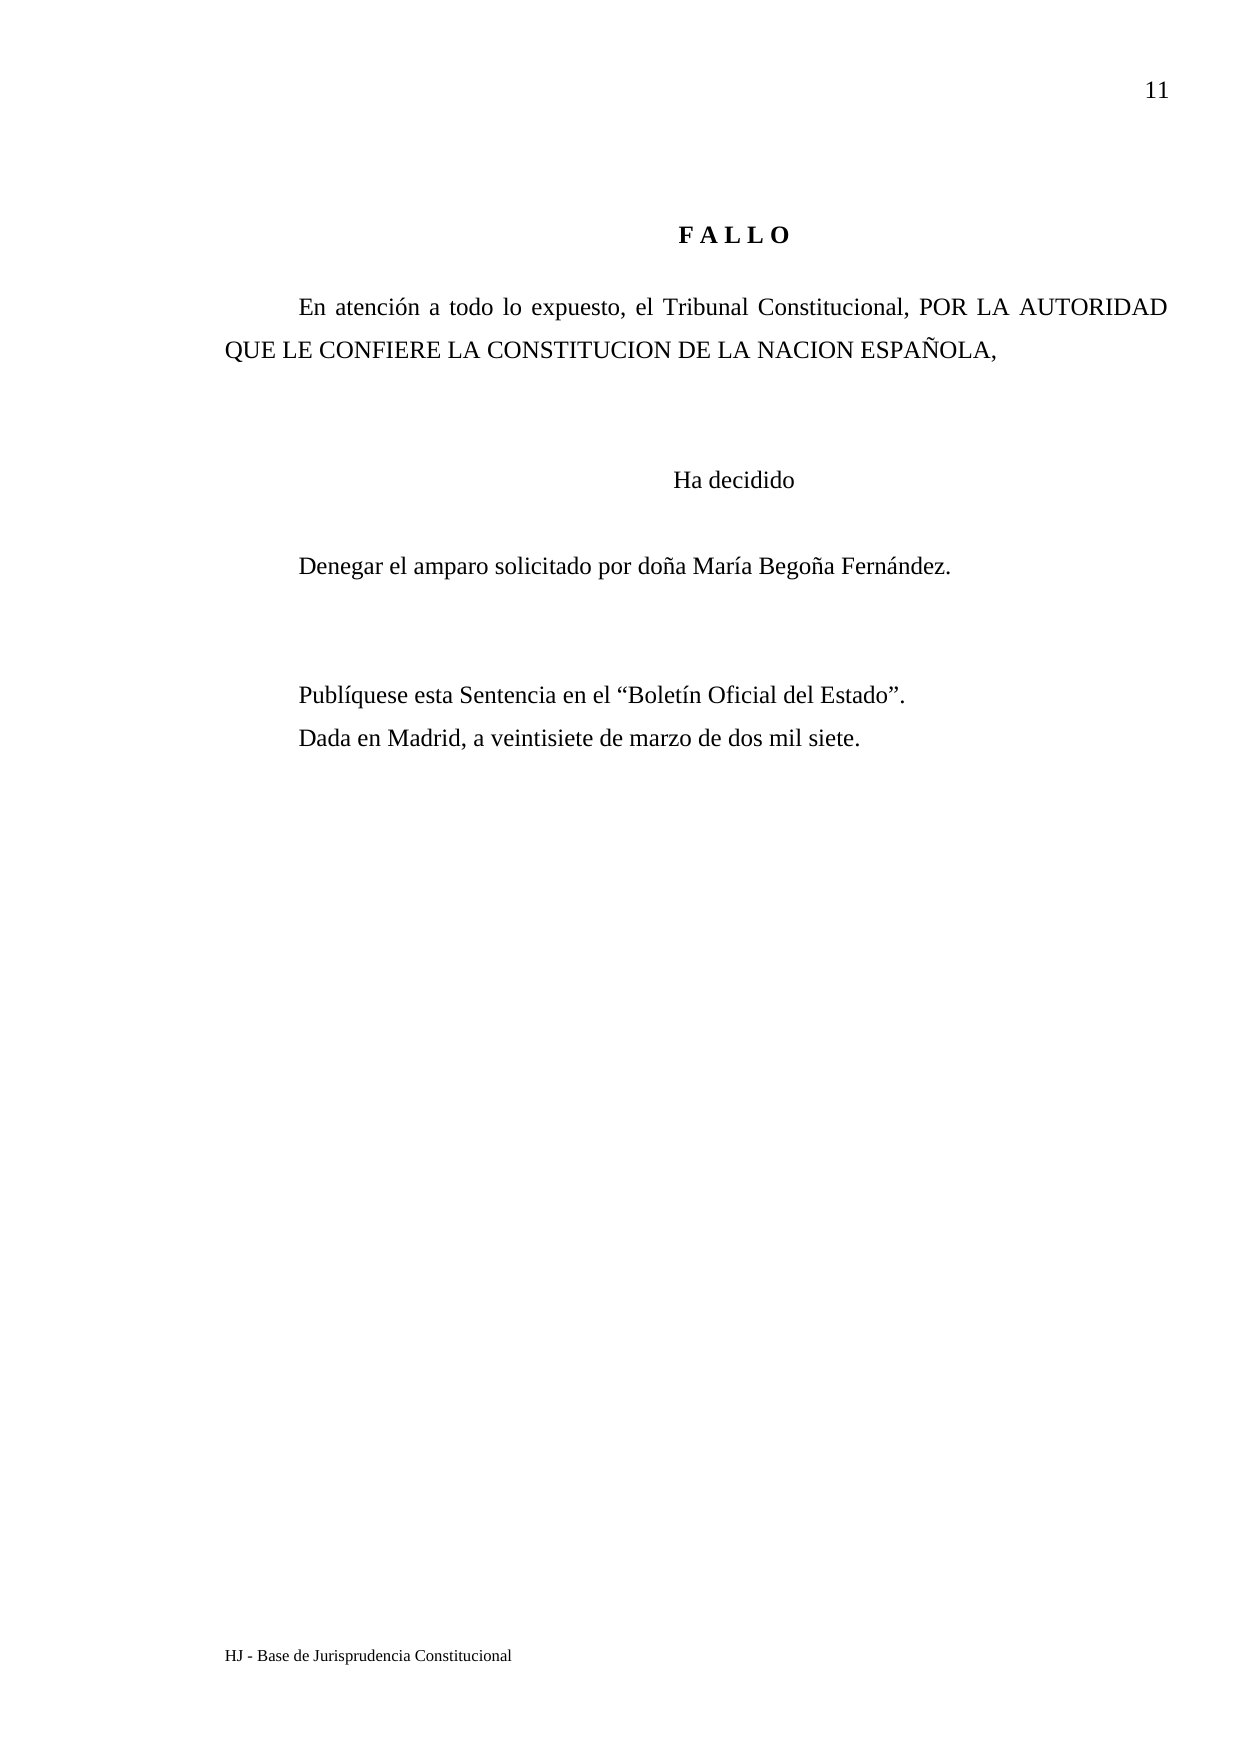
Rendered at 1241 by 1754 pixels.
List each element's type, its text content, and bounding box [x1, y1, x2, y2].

text Dada en Madrid, a veintisiete de marzo de dos mil siete. [224, 723, 1169, 752]
subtitle F A L L O [224, 220, 1169, 249]
text Publíquese esta Sentencia en el “Boletín Oficial del Estado”. [224, 680, 1169, 709]
text Ha decidido [224, 465, 1169, 493]
text Denegar el amparo solicitado por doña María Begoña Fernández. [224, 551, 1169, 580]
text En atención a todo lo expuesto, el Tribunal Constitucional, POR LA AUTORIDAD QUE LE CONFIERE LA CONSTITUCION DE LA NACION ESPAÑOLA, [224, 292, 1169, 364]
